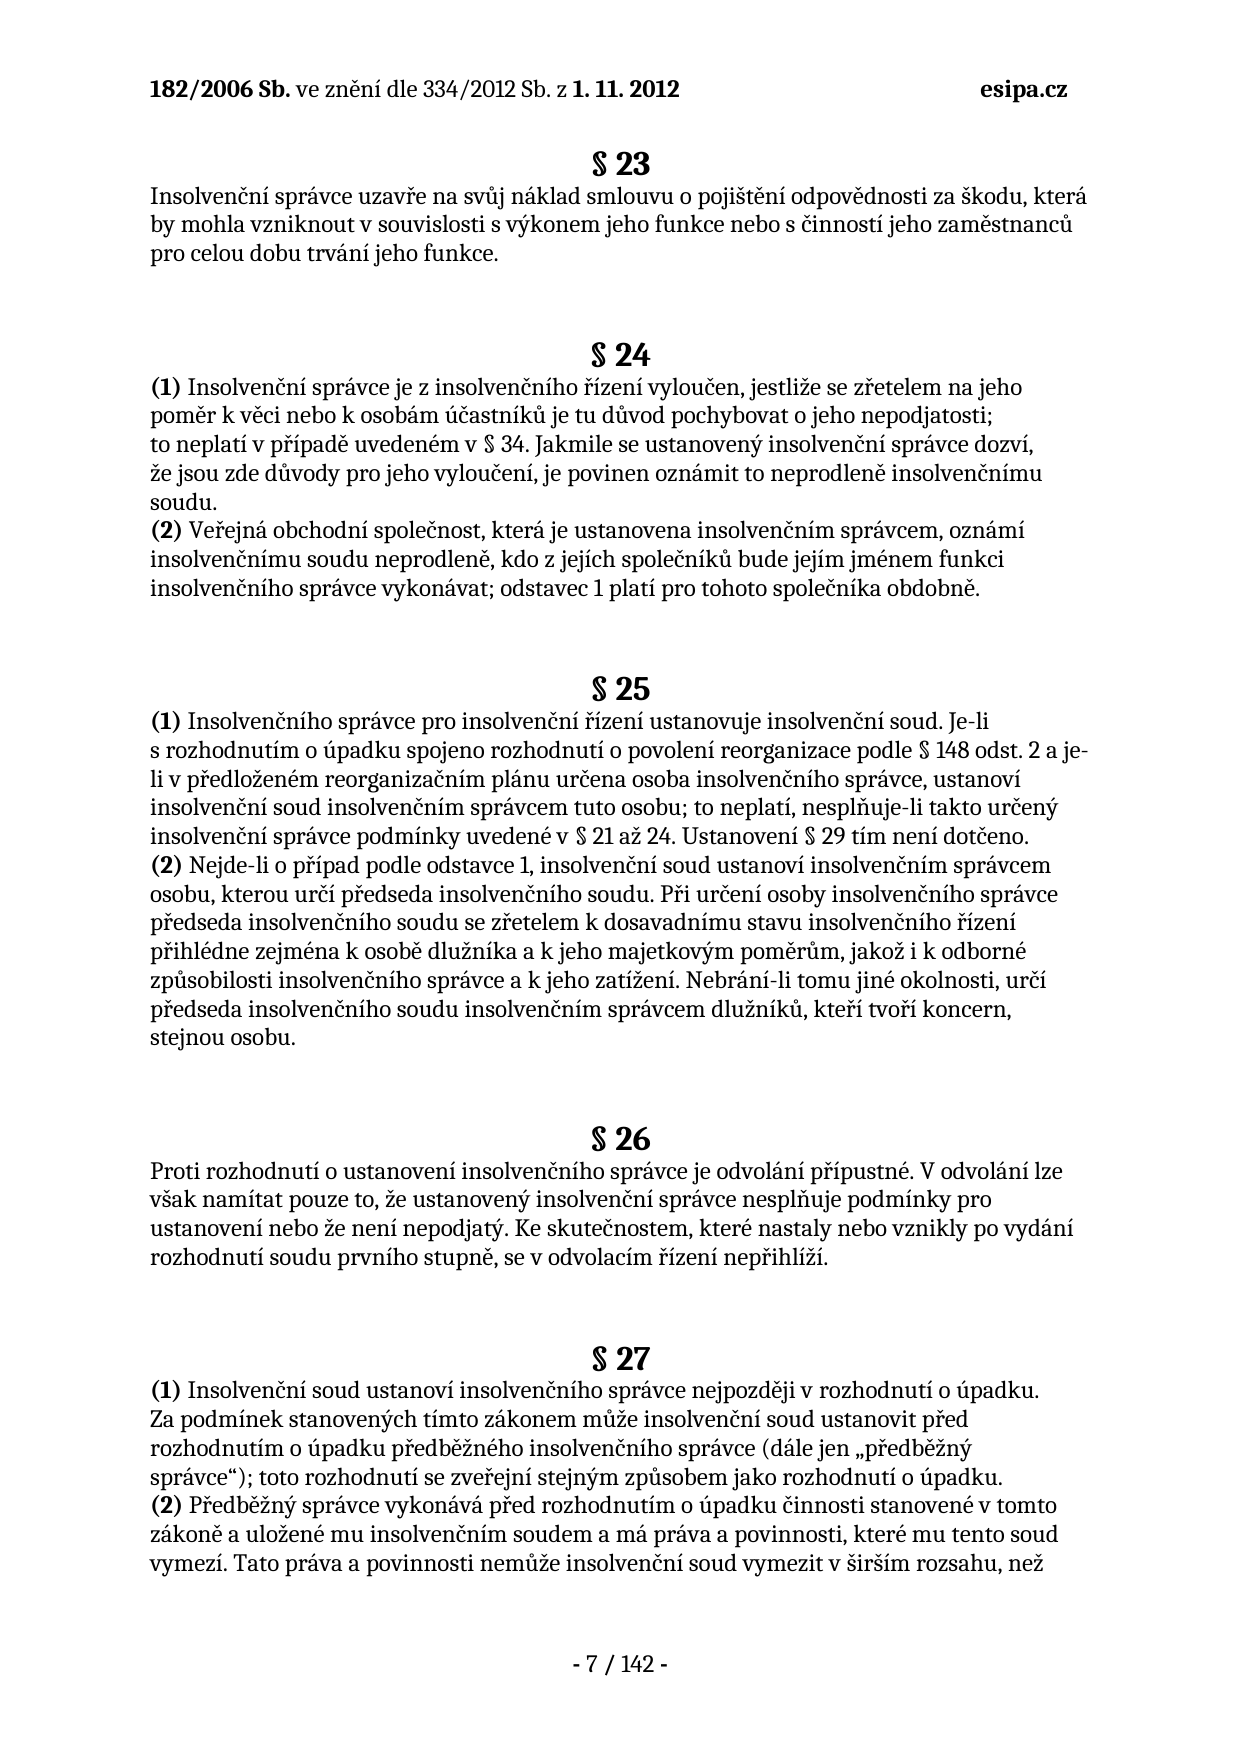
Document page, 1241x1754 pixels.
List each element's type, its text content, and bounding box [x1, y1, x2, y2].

subtitle § 23 [150, 150, 1090, 182]
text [150, 1491, 1090, 1577]
text (1) Insolvenční soud ustanoví insolvenčního správce nejpozději v rozhodnutí o úpadku. Za podmínek stanovených tímto zákonem může insolvenční soud ustanovit před rozhodnutím o úpadku předběžného insolvenčního správce (dále jen „předběžný správce“); toto rozhodnutí se zveřejní stejným způsobem jako rozhodnutí o úpadku. [150, 1376, 1090, 1491]
subtitle § 24 [150, 341, 1090, 372]
text (2) Veřejná obchodní společnost, která je ustanovena insolvenčním správcem, oznámí insolvenčnímu soudu neprodleně, kdo z jejích společníků bude jejím jménem funkci insolvenčního správce vykonávat; odstavec 1 platí pro tohoto společníka obdobně. [150, 516, 1090, 602]
subtitle § 27 [150, 1344, 1090, 1376]
text (2) Nejde-li o případ podle odstavce 1, insolvenční soud ustanoví insolvenčním správcem osobu, kterou určí předseda insolvenčního soudu. Při určení osoby insolvenčního správce předseda insolvenčního soudu se zřetelem k dosavadnímu stavu insolvenčního řízení přihlédne zejména k osobě dlužníka a k jeho majetkovým poměrům, jakož i k odborné způsobilosti insolvenčního správce a k jeho zatížení. Nebrání-li tomu jiné okolnosti, určí předseda insolvenčního soudu insolvenčním správcem dlužníků, kteří tvoří koncern, stejnou osobu. [150, 851, 1090, 1052]
subtitle § 26 [150, 1125, 1090, 1157]
subtitle § 25 [150, 675, 1090, 707]
text Insolvenční správce uzavře na svůj náklad smlouvu o pojištění odpovědnosti za škodu, která by mohla vzniknout v souvislosti s výkonem jeho funkce nebo s činností jeho zaměstnanců pro celou dobu trvání jeho funkce. [150, 182, 1090, 268]
text (1) Insolvenčního správce pro insolvenční řízení ustanovuje insolvenční soud. Je-li s rozhodnutím o úpadku spojeno rozhodnutí o povolení reorganizace podle § 148 odst. 2 a je-li v předloženém reorganizačním plánu určena osoba insolvenčního správce, ustanoví insolvenční soud insolvenčním správcem tuto osobu; to neplatí, nesplňuje-li takto určený insolvenční správce podmínky uvedené v § 21 až 24. Ustanovení § 29 tím není dotčeno. [150, 707, 1090, 851]
text Proti rozhodnutí o ustanovení insolvenčního správce je odvolání přípustné. V odvolání lze však namítat pouze to, že ustanovený insolvenční správce nesplňuje podmínky pro ustanovení nebo že není nepodjatý. Ke skutečnostem, které nastaly nebo vznikly po vydání rozhodnutí soudu prvního stupně, se v odvolacím řízení nepřihlíží. [150, 1157, 1090, 1272]
text (1) Insolvenční správce je z insolvenčního řízení vyloučen, jestliže se zřetelem na jeho poměr k věci nebo k osobám účastníků je tu důvod pochybovat o jeho nepodjatosti; to neplatí v případě uvedeném v § 34. Jakmile se ustanovený insolvenční správce dozví, že jsou zde důvody pro jeho vyloučení, je povinen oznámit to neprodleně insolvenčnímu soudu. [150, 372, 1090, 516]
